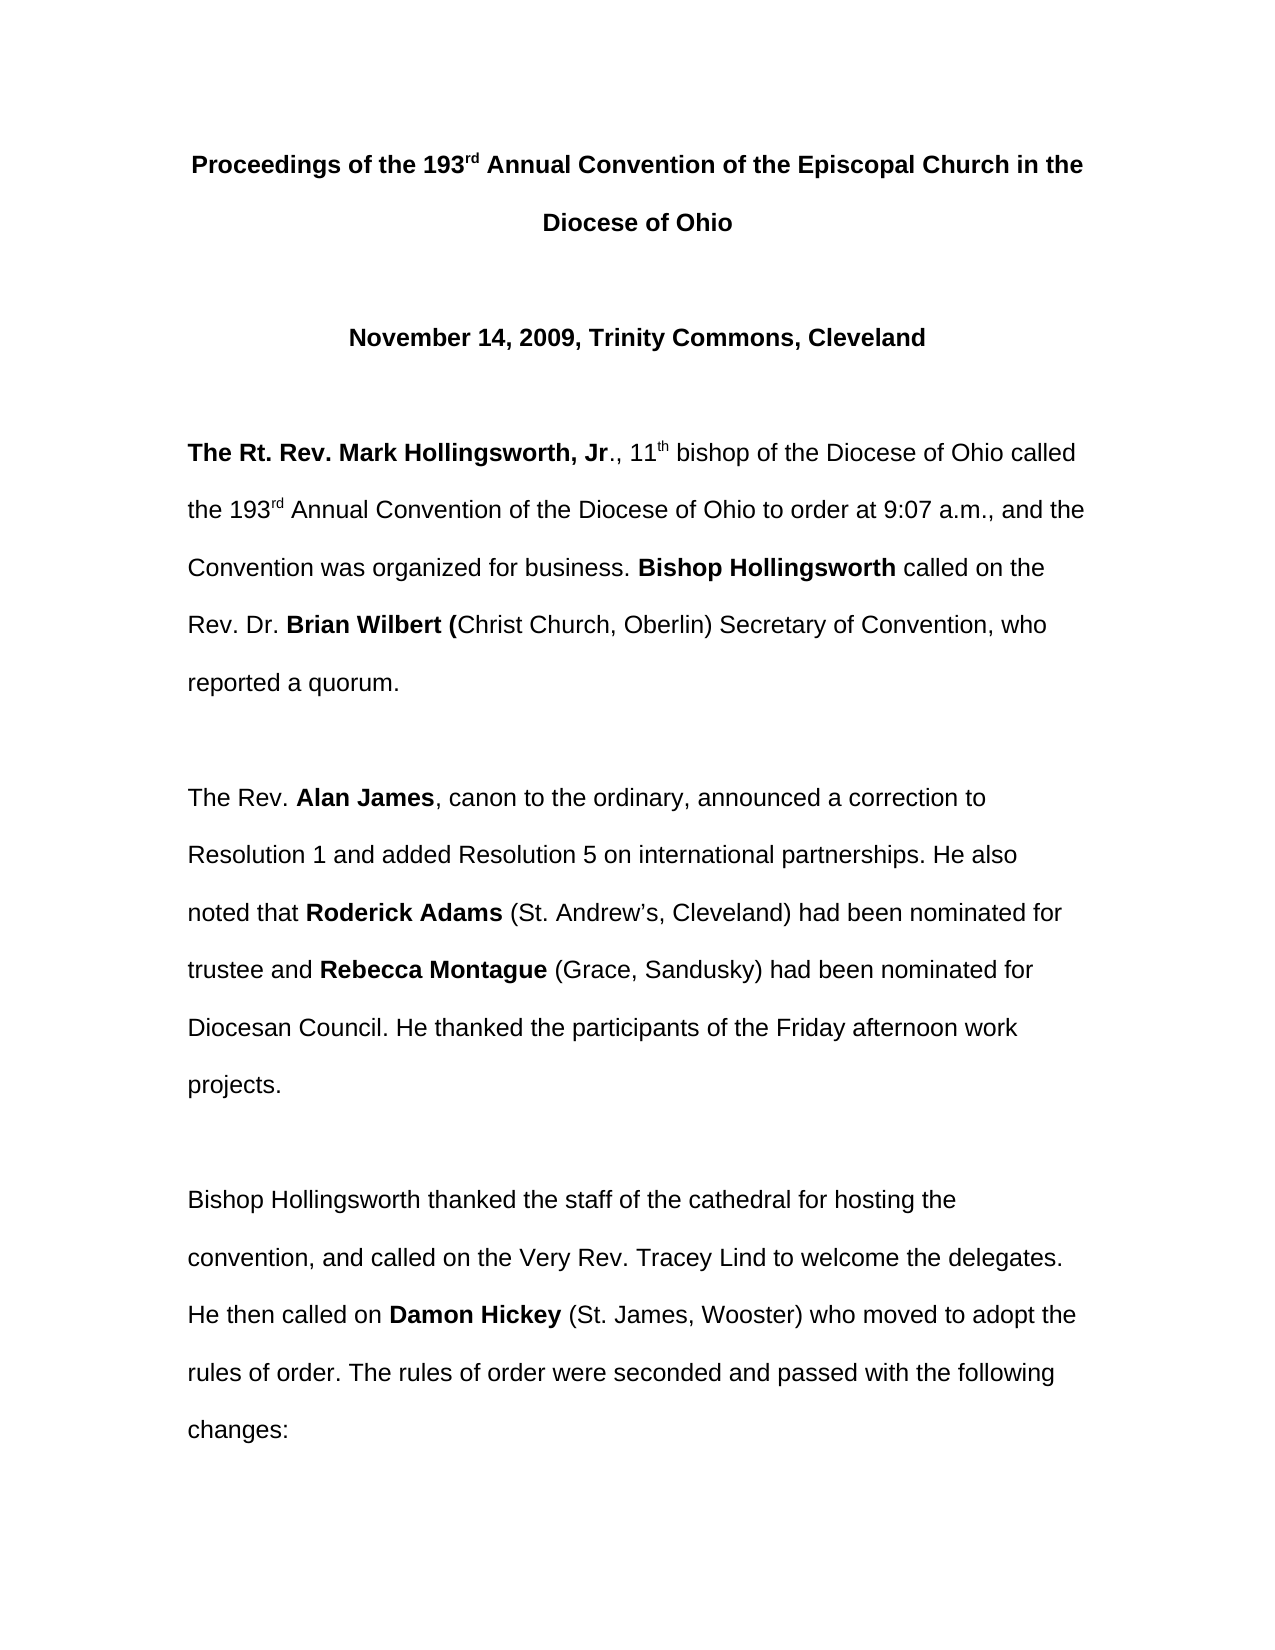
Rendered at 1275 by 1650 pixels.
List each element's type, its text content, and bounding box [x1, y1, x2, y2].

text Proceedings of the 193rd Annual Convention of the Episcopal Church in the Diocese of Ohio [187, 150, 1087, 236]
text The Rt. Rev. Mark Hollingsworth, Jr., 11th bishop of the Diocese of Ohio called the 193rd Annual Convention of the Diocese of Ohio to order at 9:07 a.m., and the Convention was organized for business. Bishop Hollingsworth called on the Rev. Dr. Brian Wilbert (Christ Church, Oberlin) Secretary of Convention, who reported a quorum. [187, 437, 1087, 696]
text November 14, 2009, Trinity Commons, Cleveland [187, 322, 1087, 351]
text The Rev. Alan James, canon to the ordinary, announced a correction to Resolution 1 and added Resolution 5 on international partnerships. He also noted that Roderick Adams (St. Andrew’s, Cleveland) had been nominated for trustee and Rebecca Montague (Grace, Sandusky) had been nominated for Diocesan Council. He thanked the participants of the Friday afternoon work projects. [187, 782, 1087, 1099]
text Bishop Hollingsworth thanked the staff of the cathedral for hosting the convention, and called on the Very Rev. Tracey Lind to welcome the delegates. He then called on Damon Hickey (St. James, Wooster) who moved to adopt the rules of order. The rules of order were seconded and passed with the following changes: [187, 1185, 1087, 1444]
